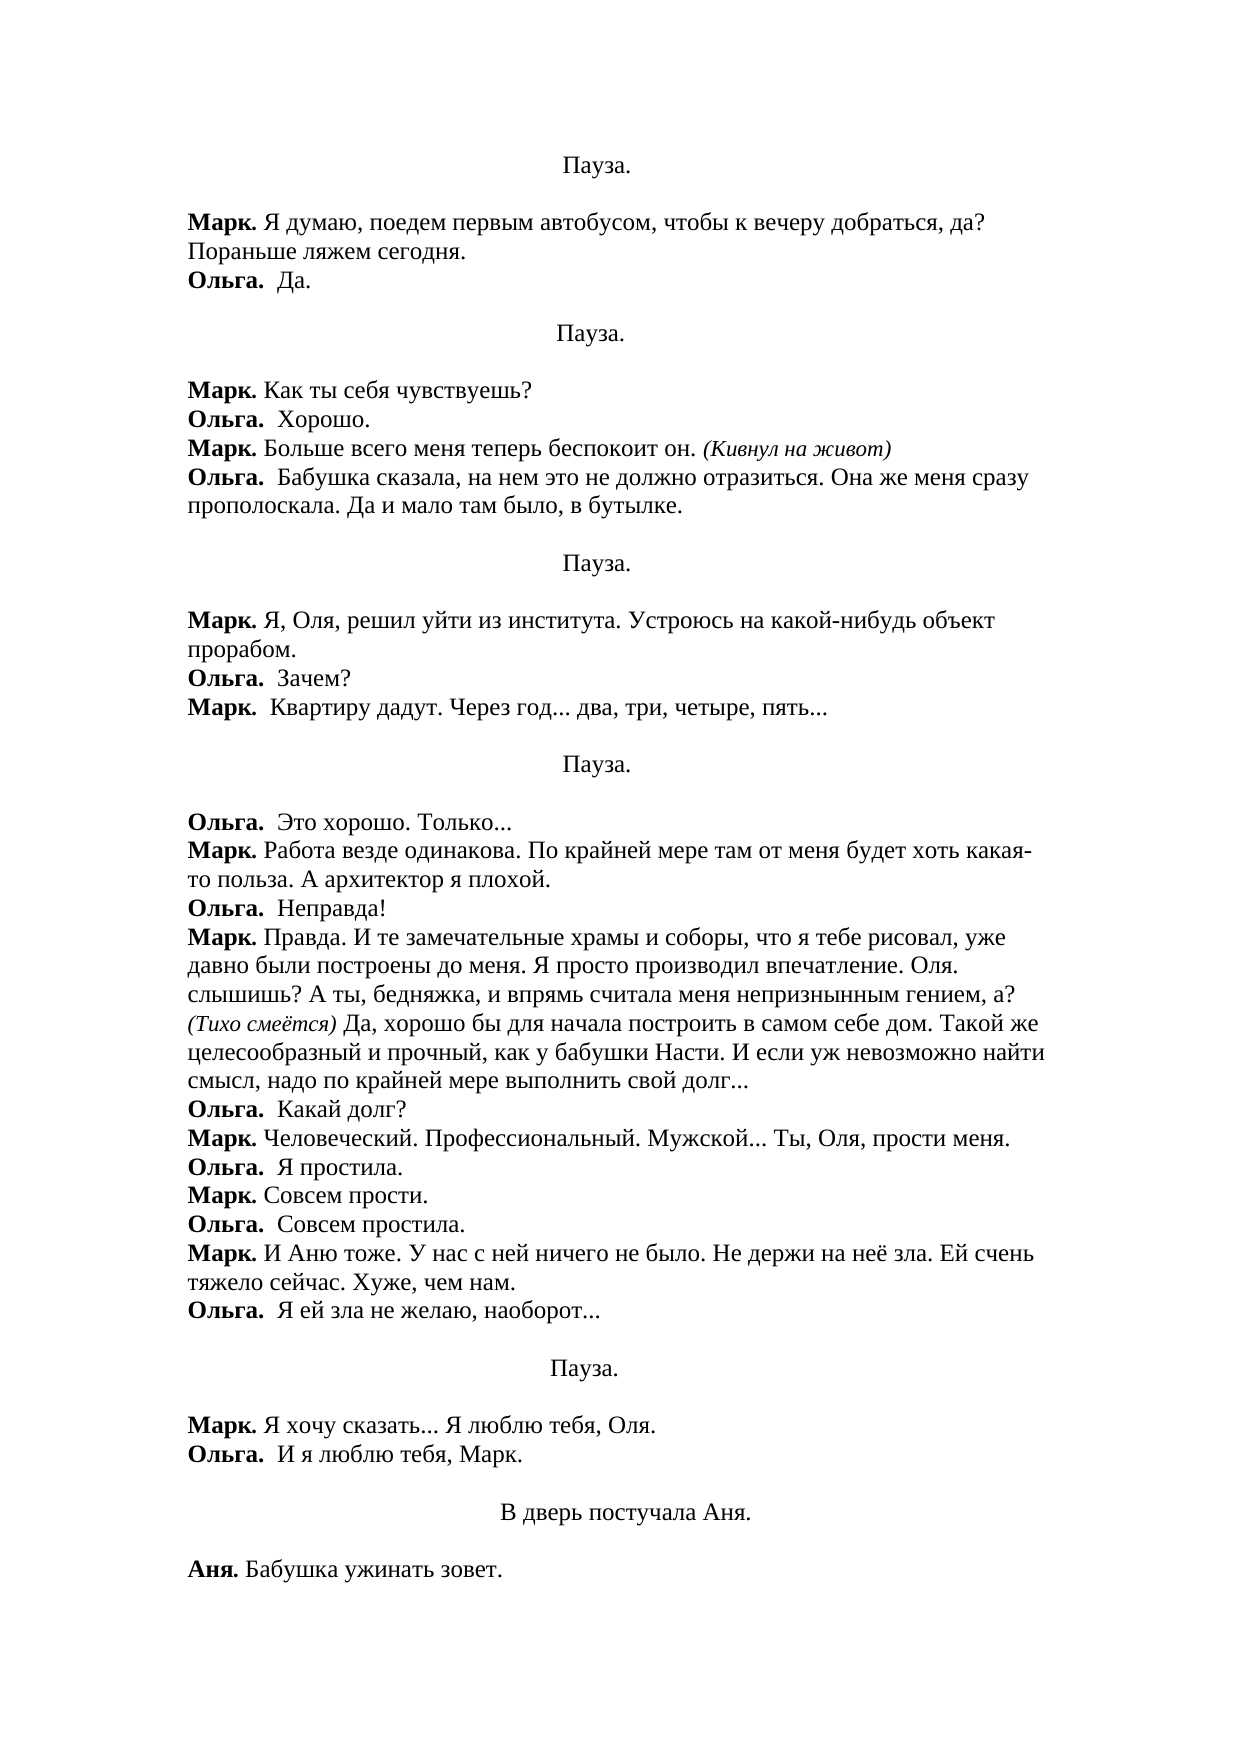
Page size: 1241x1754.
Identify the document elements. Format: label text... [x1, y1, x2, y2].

text Марк. Совсем прости. [187, 1180, 1053, 1209]
text Ольга. Я простила. [187, 1152, 1053, 1180]
text Ольга. Совсем простила. [187, 1209, 1053, 1238]
text Марк. Человеческий. Профессиональный. Мужской... Ты, Оля, прости меня. [187, 1123, 1053, 1152]
text Марк. Я, Оля, решил уйти из института. Устроюсь на какой-нибудь объект прорабом. [187, 605, 1053, 663]
text Ольга. Зачем? [187, 663, 1053, 692]
text В дверь постучала Аня. [187, 1497, 1053, 1525]
text Марк. Я думаю, поедем первым автобусом, чтобы к вечеру добраться, да? Пораньше ляжем сегодня. [187, 207, 1053, 265]
text Ольга. Неправда! [187, 893, 1053, 922]
text Марк. Правда. И те замечательные храмы и соборы, что я тебе рисовал, уже давно были построены до меня. Я просто производил впечатление. Оля. слышишь? А ты, бедняжка, и впрямь считала меня непризнынным гением, а? (Тихо смеётся) Да, хорошо бы для начала построить в самом себе дом. Такой же целесообразный и прочный, как у бабушки Насти. И если уж невозможно найти смысл, надо по крайней мере выполнить свой долг... [187, 922, 1053, 1094]
text Пауза. [187, 749, 1053, 778]
text Марк. Я хочу сказать... Я люблю тебя, Оля. [187, 1410, 1053, 1439]
text Марк. Больше всего меня теперь беспокоит он. (Кивнул на живот) [187, 433, 1053, 462]
text Пауза. [187, 318, 1053, 347]
text Ольга. Какай долг? [187, 1094, 1053, 1123]
text Пауза. [187, 1353, 1053, 1382]
text Пауза. [187, 548, 1053, 577]
text Ольга. И я люблю тебя, Марк. [187, 1439, 1053, 1468]
text Ольга. Я ей зла не желаю, наоборот... [187, 1295, 1053, 1324]
text Ольга. Бабушка сказала, на нем это не должно отразиться. Она же меня сразу прополоскала. Да и мало там было, в бутылке. [187, 462, 1053, 519]
text Аня. Бабушка ужинать зовет. [187, 1554, 1053, 1583]
text Пауза. [187, 150, 1053, 179]
text Марк. Квартиру дадут. Через год... два, три, четыре, пять... [187, 692, 1053, 720]
text Марк. Работа везде одинакова. По крайней мере там от меня будет хоть какая-то польза. А архитектор я плохой. [187, 835, 1053, 893]
text Ольга. Хорошо. [187, 404, 1053, 433]
text Ольга. Это хорошо. Только... [187, 807, 1053, 835]
text Ольга. Да. [187, 265, 1053, 294]
text Марк. И Аню тоже. У нас с ней ничего не было. Не держи на неё зла. Ей счень тяжело сейчас. Хуже, чем нам. [187, 1238, 1053, 1295]
text Марк. Как ты себя чувствуешь? [187, 375, 1053, 404]
